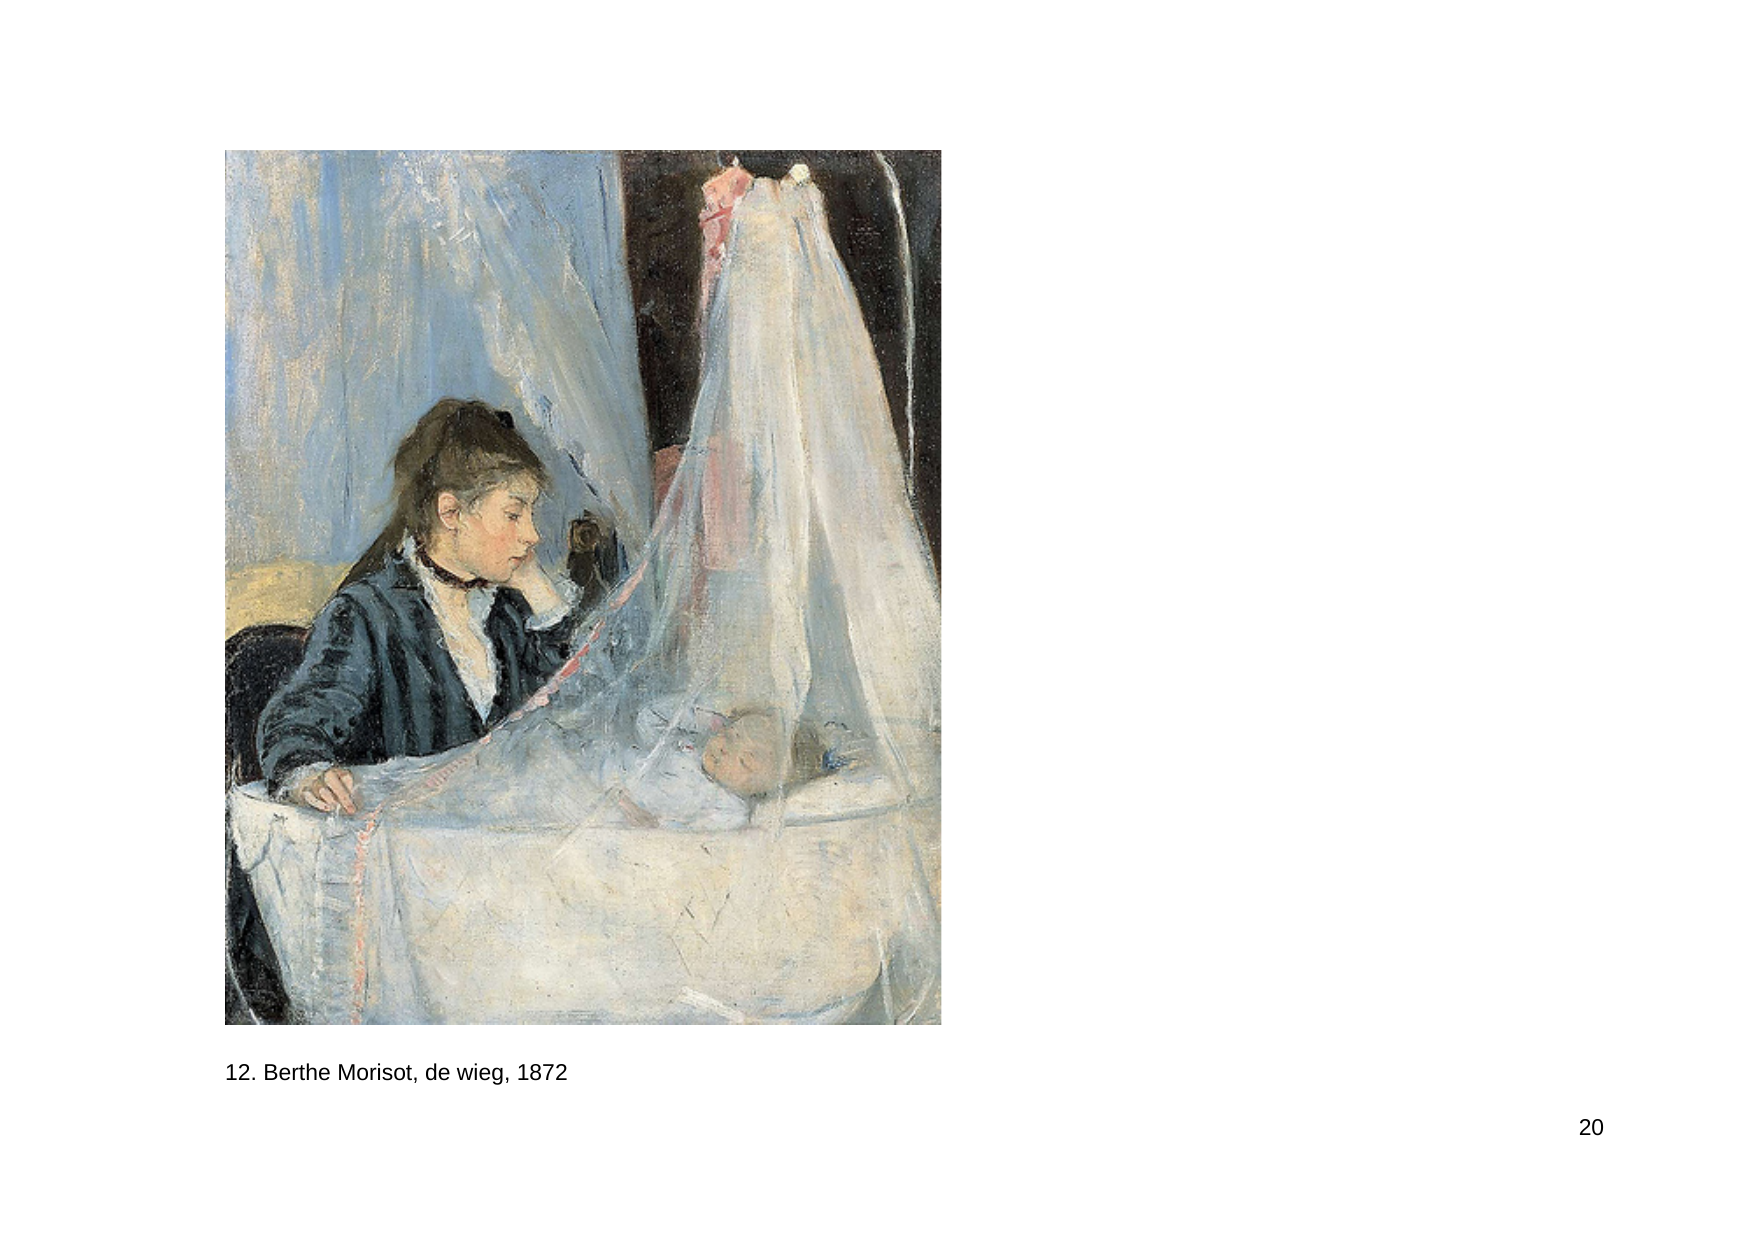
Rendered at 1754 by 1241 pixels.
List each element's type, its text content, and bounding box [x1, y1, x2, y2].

picture [225, 150, 942, 1025]
text 12. Berthe Morisot, de wieg, 1872 [225, 1059, 1604, 1085]
